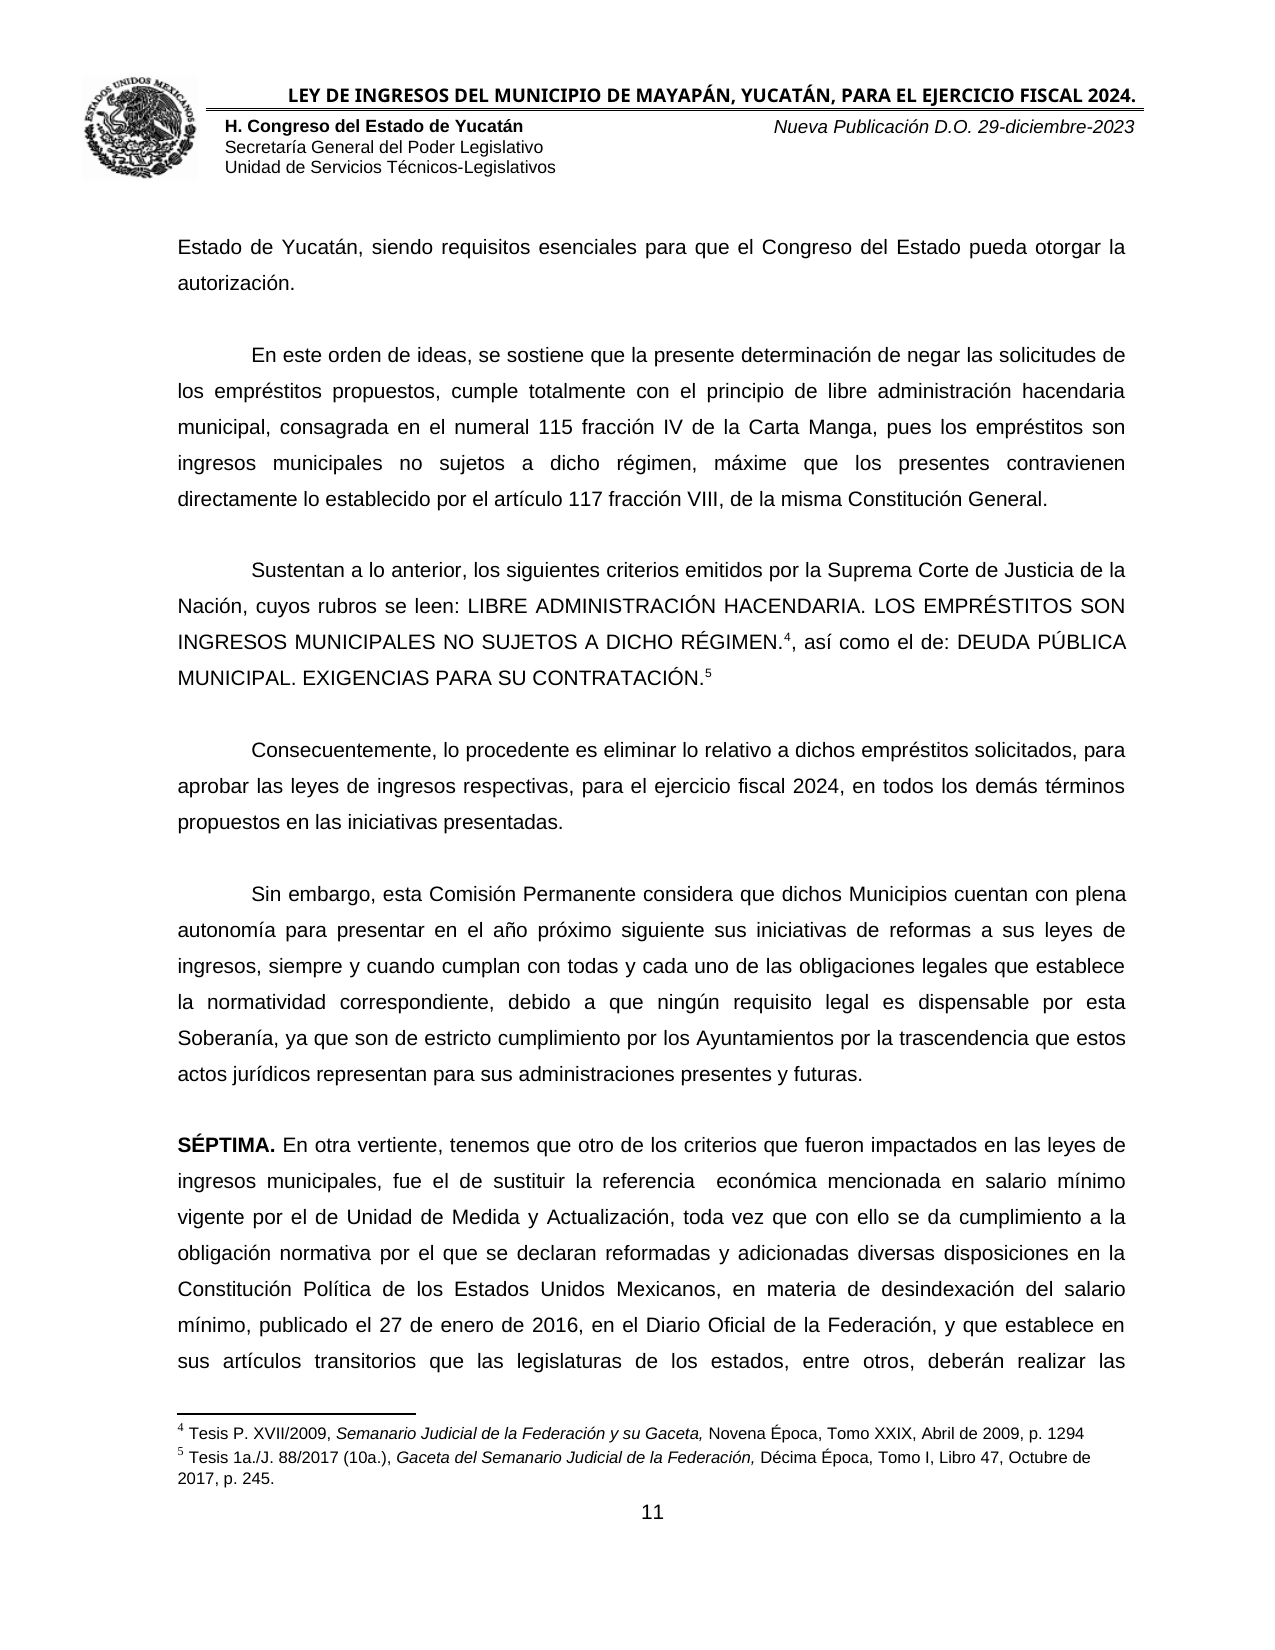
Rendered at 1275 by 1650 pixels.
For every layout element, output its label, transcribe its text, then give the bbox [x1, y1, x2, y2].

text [177, 235, 1127, 295]
text Consecuentemente, lo procedente es eliminar lo relativo a dichos empréstitos solicitados, para aprobar las leyes de ingresos respectivas, para el ejercicio fiscal 2024, en todos los demás términos propuestos en las iniciativas presentadas. [177, 738, 1127, 834]
text Sin embargo, esta Comisión Permanente considera que dichos Municipios cuentan con plena autonomía para presentar en el año próximo siguiente sus iniciativas de reformas a sus leyes de ingresos, siempre y cuando cumplan con todas y cada uno de las obligaciones legales que establece la normatividad correspondiente, debido a que ningún requisito legal es dispensable por esta Soberanía, ya que son de estricto cumplimiento por los Ayuntamientos por la trascendencia que estos actos jurídicos representan para sus administraciones presentes y futuras. [177, 882, 1127, 1085]
text En este orden de ideas, se sostiene que la presente determinación de negar las solicitudes de los empréstitos propuestos, cumple totalmente con el principio de libre administración hacendaria municipal, consagrada en el numeral 115 fracción IV de la Carta Manga, pues los empréstitos son ingresos municipales no sujetos a dicho régimen, máxime que los presentes contravienen directamente lo establecido por el artículo 117 fracción VIII, de la misma Constitución General. [177, 343, 1127, 510]
text Sustentan a lo anterior, los siguientes criterios emitidos por la Suprema Corte de Justicia de la Nación, cuyos rubros se leen: LIBRE ADMINISTRACIÓN HACENDARIA. LOS EMPRÉSTITOS SON INGRESOS MUNICIPALES NO SUJETOS A DICHO RÉGIMEN., así como el de: DEUDA PÚBLICA MUNICIPAL. EXIGENCIAS PARA SU CONTRATACIÓN. [177, 558, 1127, 690]
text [177, 1133, 1127, 1373]
